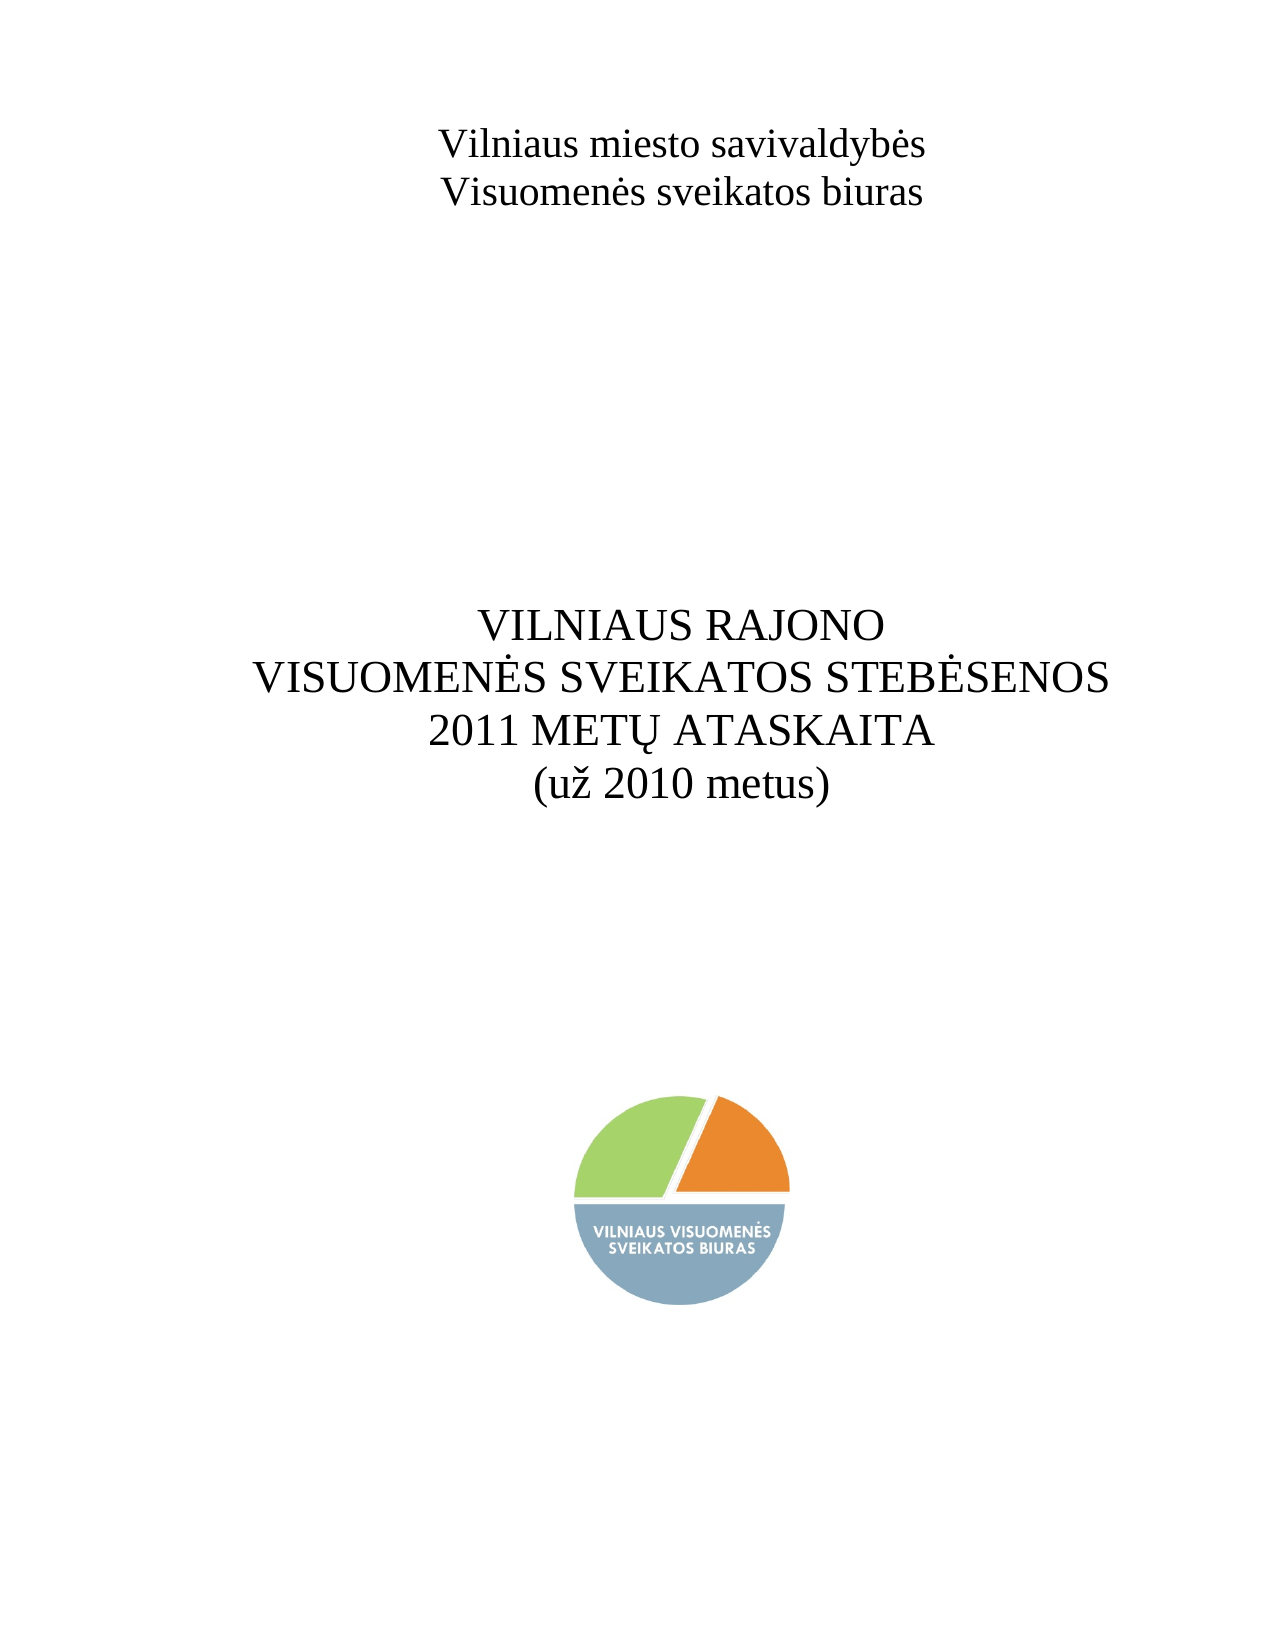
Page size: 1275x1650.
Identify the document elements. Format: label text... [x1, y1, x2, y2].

text (už 2010 metus) [177, 755, 1186, 808]
text Vilniaus miesto savivaldybės [177, 118, 1186, 166]
text 2011 METŲ ATASKAITA [177, 703, 1186, 755]
text VILNIAUS RAJONO [177, 597, 1186, 650]
picture [573, 1095, 790, 1305]
text Visuomenės sveikatos biuras [177, 166, 1186, 214]
text VISUOMENĖS SVEIKATOS STEBĖSENOS [177, 650, 1186, 703]
